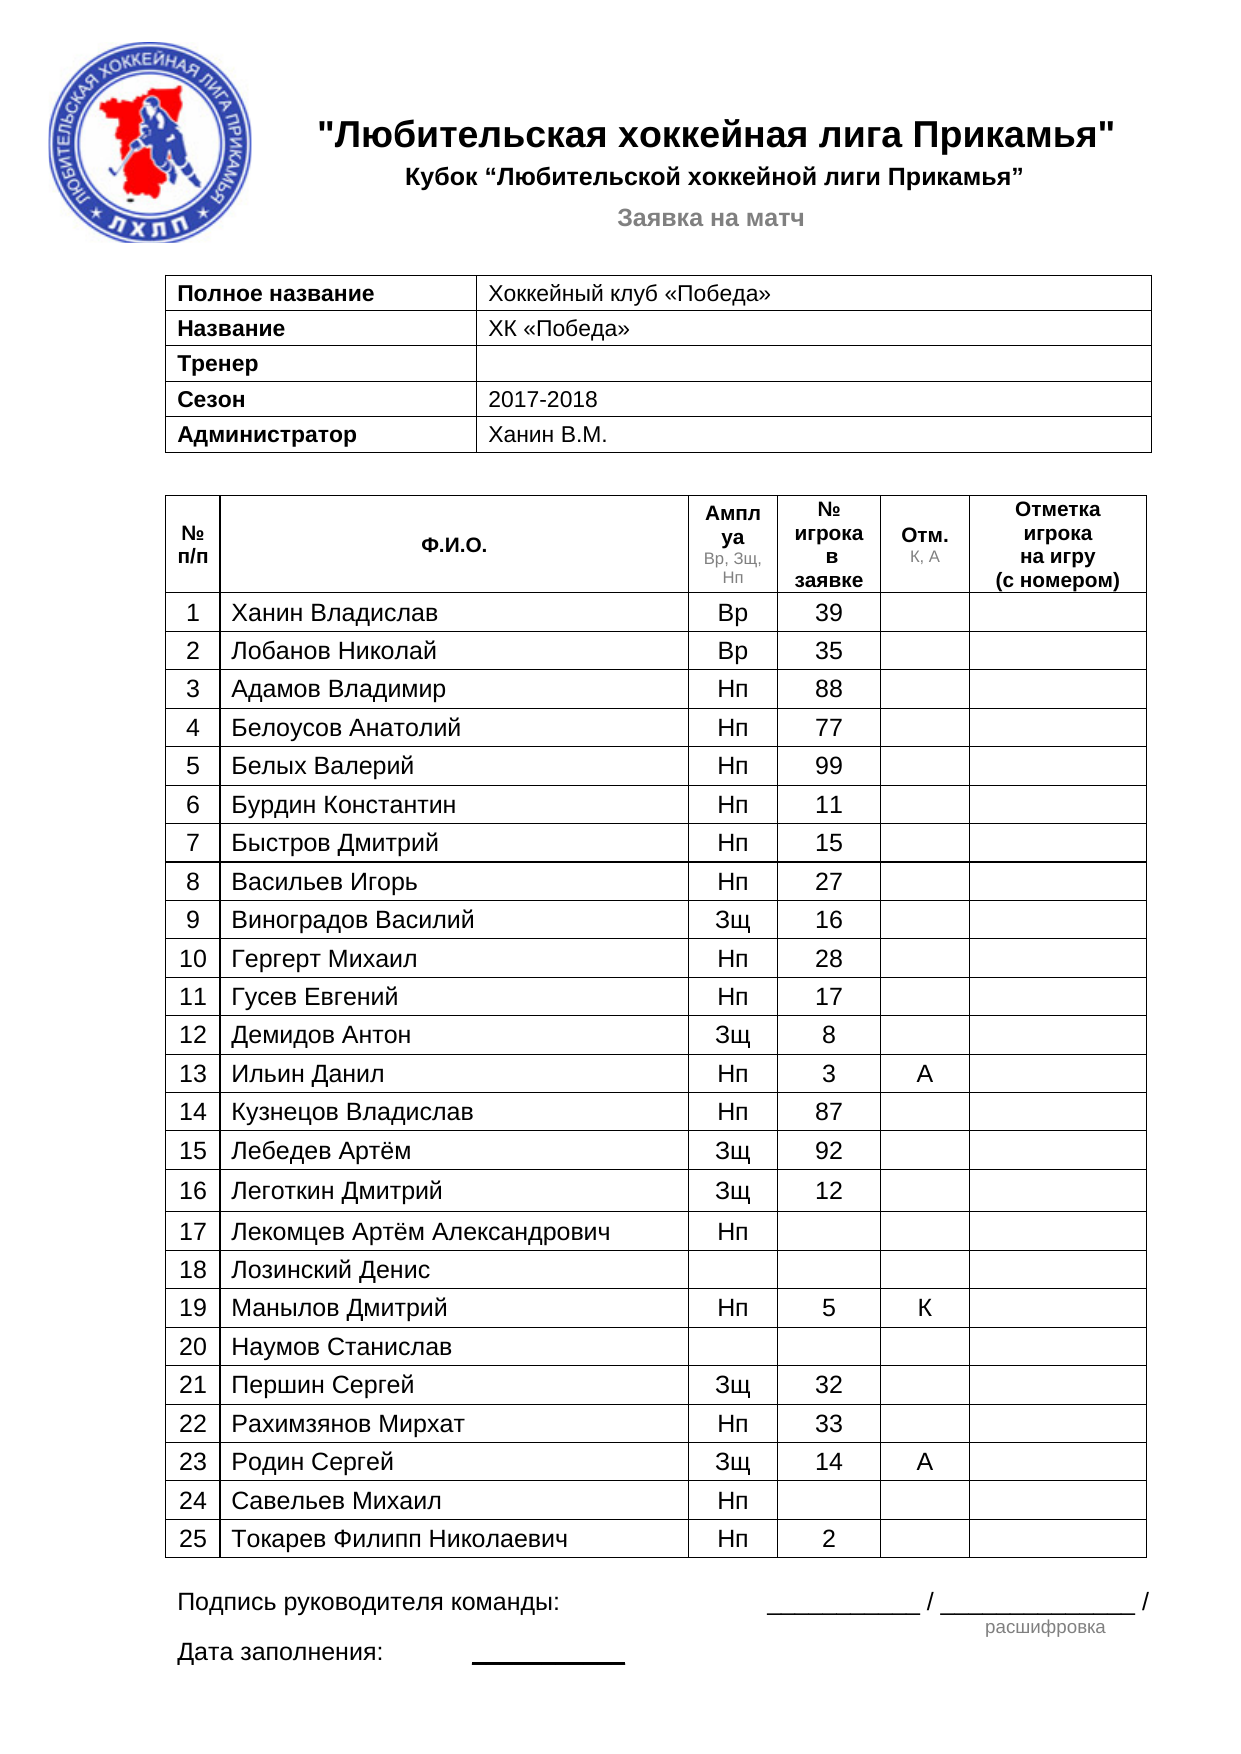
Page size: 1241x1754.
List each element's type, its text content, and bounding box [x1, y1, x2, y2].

table_cell Ханин Владислав [221, 593, 688, 631]
table_cell Вр [689, 632, 777, 669]
table_cell [477, 346, 1151, 381]
table_cell Зщ [689, 1366, 777, 1403]
table_cell [970, 1055, 1146, 1092]
table_cell [778, 1212, 880, 1250]
table_cell [881, 863, 969, 900]
table_cell [970, 593, 1146, 631]
table_cell [970, 1405, 1146, 1442]
table_cell Бурдин Константин [221, 786, 688, 823]
table_cell Савельев Михаил [221, 1481, 688, 1519]
table_cell 21 [166, 1366, 219, 1403]
table_cell Нп [689, 709, 777, 746]
table_cell 6 [166, 786, 219, 823]
table_cell [881, 1481, 969, 1519]
table_cell 17 [166, 1212, 219, 1250]
table_cell Васильев Игорь [221, 863, 688, 900]
table_cell А [881, 1443, 969, 1480]
table_cell 24 [166, 1481, 219, 1519]
table_cell Манылов Дмитрий [221, 1289, 688, 1327]
table_cell [881, 709, 969, 746]
table_header Ф.И.О. [221, 496, 688, 592]
table_cell [778, 1481, 880, 1519]
table_cell [970, 1366, 1146, 1403]
table_cell 92 [778, 1131, 880, 1169]
table_cell Зщ [689, 1170, 777, 1211]
table_cell [881, 824, 969, 861]
table_cell [970, 1251, 1146, 1288]
table_header Отм. К, А [881, 496, 969, 592]
table_cell 28 [778, 939, 880, 977]
table_cell Демидов Антон [221, 1016, 688, 1053]
table_cell 11 [166, 978, 219, 1015]
table_cell [970, 824, 1146, 861]
table_cell 9 [166, 901, 219, 938]
table_cell 13 [166, 1055, 219, 1092]
table_cell 15 [778, 824, 880, 861]
table_cell Леготкин Дмитрий [221, 1170, 688, 1211]
table_cell [970, 747, 1146, 784]
table_cell [881, 1366, 969, 1403]
table_cell 77 [778, 709, 880, 746]
table_header Отметка игрока на игру (с номером) [970, 496, 1146, 592]
table_cell 14 [166, 1093, 219, 1130]
table_cell [970, 1289, 1146, 1327]
table_cell [881, 978, 969, 1015]
table_cell Зщ [689, 1016, 777, 1053]
table_cell 5 [778, 1289, 880, 1327]
table_cell [778, 1328, 880, 1365]
table_cell 2 [778, 1520, 880, 1557]
table_cell 99 [778, 747, 880, 784]
table_cell [970, 1131, 1146, 1169]
table_cell [970, 1328, 1146, 1365]
table_cell Название [166, 311, 476, 345]
table_cell [881, 939, 969, 977]
table_cell [881, 1328, 969, 1365]
table_cell [689, 1328, 777, 1365]
table_cell Першин Сергей [221, 1366, 688, 1403]
table_cell [881, 1131, 969, 1169]
table_cell [970, 1212, 1146, 1250]
table_cell Лозинский Денис [221, 1251, 688, 1288]
table_header Полное название [166, 276, 476, 310]
table_cell [970, 901, 1146, 938]
table_cell 16 [166, 1170, 219, 1211]
table_cell [970, 1443, 1146, 1480]
table_cell Быстров Дмитрий [221, 824, 688, 861]
table_cell 32 [778, 1366, 880, 1403]
table_header № игрока в заявке [778, 496, 880, 592]
table_cell Сезон [166, 382, 476, 416]
table_cell Ханин В.М. [477, 417, 1151, 452]
table_cell К [881, 1289, 969, 1327]
table_cell [970, 1481, 1146, 1519]
table_cell Нп [689, 824, 777, 861]
table_cell [881, 1405, 969, 1442]
table_cell 88 [778, 670, 880, 708]
table_cell 39 [778, 593, 880, 631]
table_cell [689, 1251, 777, 1288]
table_cell 4 [166, 709, 219, 746]
table_header № п/п [166, 496, 219, 592]
table_cell Нп [689, 1481, 777, 1519]
table_cell 35 [778, 632, 880, 669]
table_cell Нп [689, 670, 777, 708]
table_cell Гергерт Михаил [221, 939, 688, 977]
table_cell Нп [689, 939, 777, 977]
table_cell [970, 786, 1146, 823]
table_cell 25 [166, 1520, 219, 1557]
table_cell Лебедев Артём [221, 1131, 688, 1169]
table_cell 1 [166, 593, 219, 631]
table_cell Гусев Евгений [221, 978, 688, 1015]
table_cell Зщ [689, 901, 777, 938]
table_cell [970, 863, 1146, 900]
table_cell [970, 632, 1146, 669]
table_cell Нп [689, 978, 777, 1015]
table_cell Нп [689, 1093, 777, 1130]
table_cell [881, 1170, 969, 1211]
table_cell [970, 978, 1146, 1015]
table_cell Белоусов Анатолий [221, 709, 688, 746]
table_cell [881, 593, 969, 631]
table_cell Наумов Станислав [221, 1328, 688, 1365]
table_cell 19 [166, 1289, 219, 1327]
table_cell Ильин Данил [221, 1055, 688, 1092]
table_cell [970, 670, 1146, 708]
table_cell 10 [166, 939, 219, 977]
table_cell Нп [689, 1405, 777, 1442]
table_cell Нп [689, 1055, 777, 1092]
table_cell [970, 1016, 1146, 1053]
table_cell Виноградов Василий [221, 901, 688, 938]
text Кубок “Любительской хоккейной лиги Прикамья” [252, 162, 1152, 191]
picture [48, 42, 252, 243]
table_cell Родин Сергей [221, 1443, 688, 1480]
table_cell Администратор [166, 417, 476, 452]
table_cell 23 [166, 1443, 219, 1480]
table_cell [881, 1212, 969, 1250]
table_cell Тренер [166, 346, 476, 381]
table_cell [970, 1170, 1146, 1211]
table_header Амплуа Вр, Зщ, Нп [689, 496, 777, 592]
table_cell Нп [689, 1520, 777, 1557]
table_cell [881, 901, 969, 938]
table_cell 5 [166, 747, 219, 784]
table_cell [881, 1016, 969, 1053]
table_cell Нп [689, 1212, 777, 1250]
table_cell 17 [778, 978, 880, 1015]
table_cell 7 [166, 824, 219, 861]
table_cell 27 [778, 863, 880, 900]
table_cell Лобанов Николай [221, 632, 688, 669]
table_cell 8 [166, 863, 219, 900]
table_cell [881, 747, 969, 784]
table_cell [881, 1093, 969, 1130]
text расшифровка Дата заполнения: ___________ [177, 1616, 1152, 1666]
table_cell 16 [778, 901, 880, 938]
table_cell 87 [778, 1093, 880, 1130]
table_header Хоккейный клуб «Победа» [477, 276, 1151, 310]
table_cell ХК «Победа» [477, 311, 1151, 345]
table_cell Лекомцев Артём Александрович [221, 1212, 688, 1250]
table_cell Рахимзянов Мирхат [221, 1405, 688, 1442]
table_cell Белых Валерий [221, 747, 688, 784]
table_cell 8 [778, 1016, 880, 1053]
table_cell Кузнецов Владислав [221, 1093, 688, 1130]
table_cell Вр [689, 593, 777, 631]
table_cell [881, 786, 969, 823]
table_cell 3 [166, 670, 219, 708]
table_cell 12 [166, 1016, 219, 1053]
table_cell 20 [166, 1328, 219, 1365]
table_cell [881, 670, 969, 708]
table_cell Зщ [689, 1443, 777, 1480]
table_cell 15 [166, 1131, 219, 1169]
table_cell Зщ [689, 1131, 777, 1169]
table_cell 18 [166, 1251, 219, 1288]
table_cell [970, 709, 1146, 746]
table_cell 14 [778, 1443, 880, 1480]
table_cell [881, 1520, 969, 1557]
text "Любительская хоккейная лига Прикамья" [252, 112, 1152, 156]
table_cell 33 [778, 1405, 880, 1442]
table_cell А [881, 1055, 969, 1092]
table_cell 22 [166, 1405, 219, 1442]
table_cell [881, 632, 969, 669]
table_cell 12 [778, 1170, 880, 1211]
table_cell 11 [778, 786, 880, 823]
table_cell 2017-2018 [477, 382, 1151, 416]
table_cell 3 [778, 1055, 880, 1092]
table_cell [970, 939, 1146, 977]
table_cell Токарев Филипп Николаевич [221, 1520, 688, 1557]
table_cell 2 [166, 632, 219, 669]
table_cell Нп [689, 786, 777, 823]
table_cell [970, 1520, 1146, 1557]
table_cell [970, 1093, 1146, 1130]
table_cell Адамов Владимир [221, 670, 688, 708]
text Заявка на матч [252, 203, 1152, 232]
table_cell [778, 1251, 880, 1288]
table_cell Нп [689, 747, 777, 784]
table_cell Нп [689, 1289, 777, 1327]
table_cell Нп [689, 863, 777, 900]
table_cell [881, 1251, 969, 1288]
text Подпись руководителя команды: ___________ / ______________ / [177, 1587, 1152, 1616]
